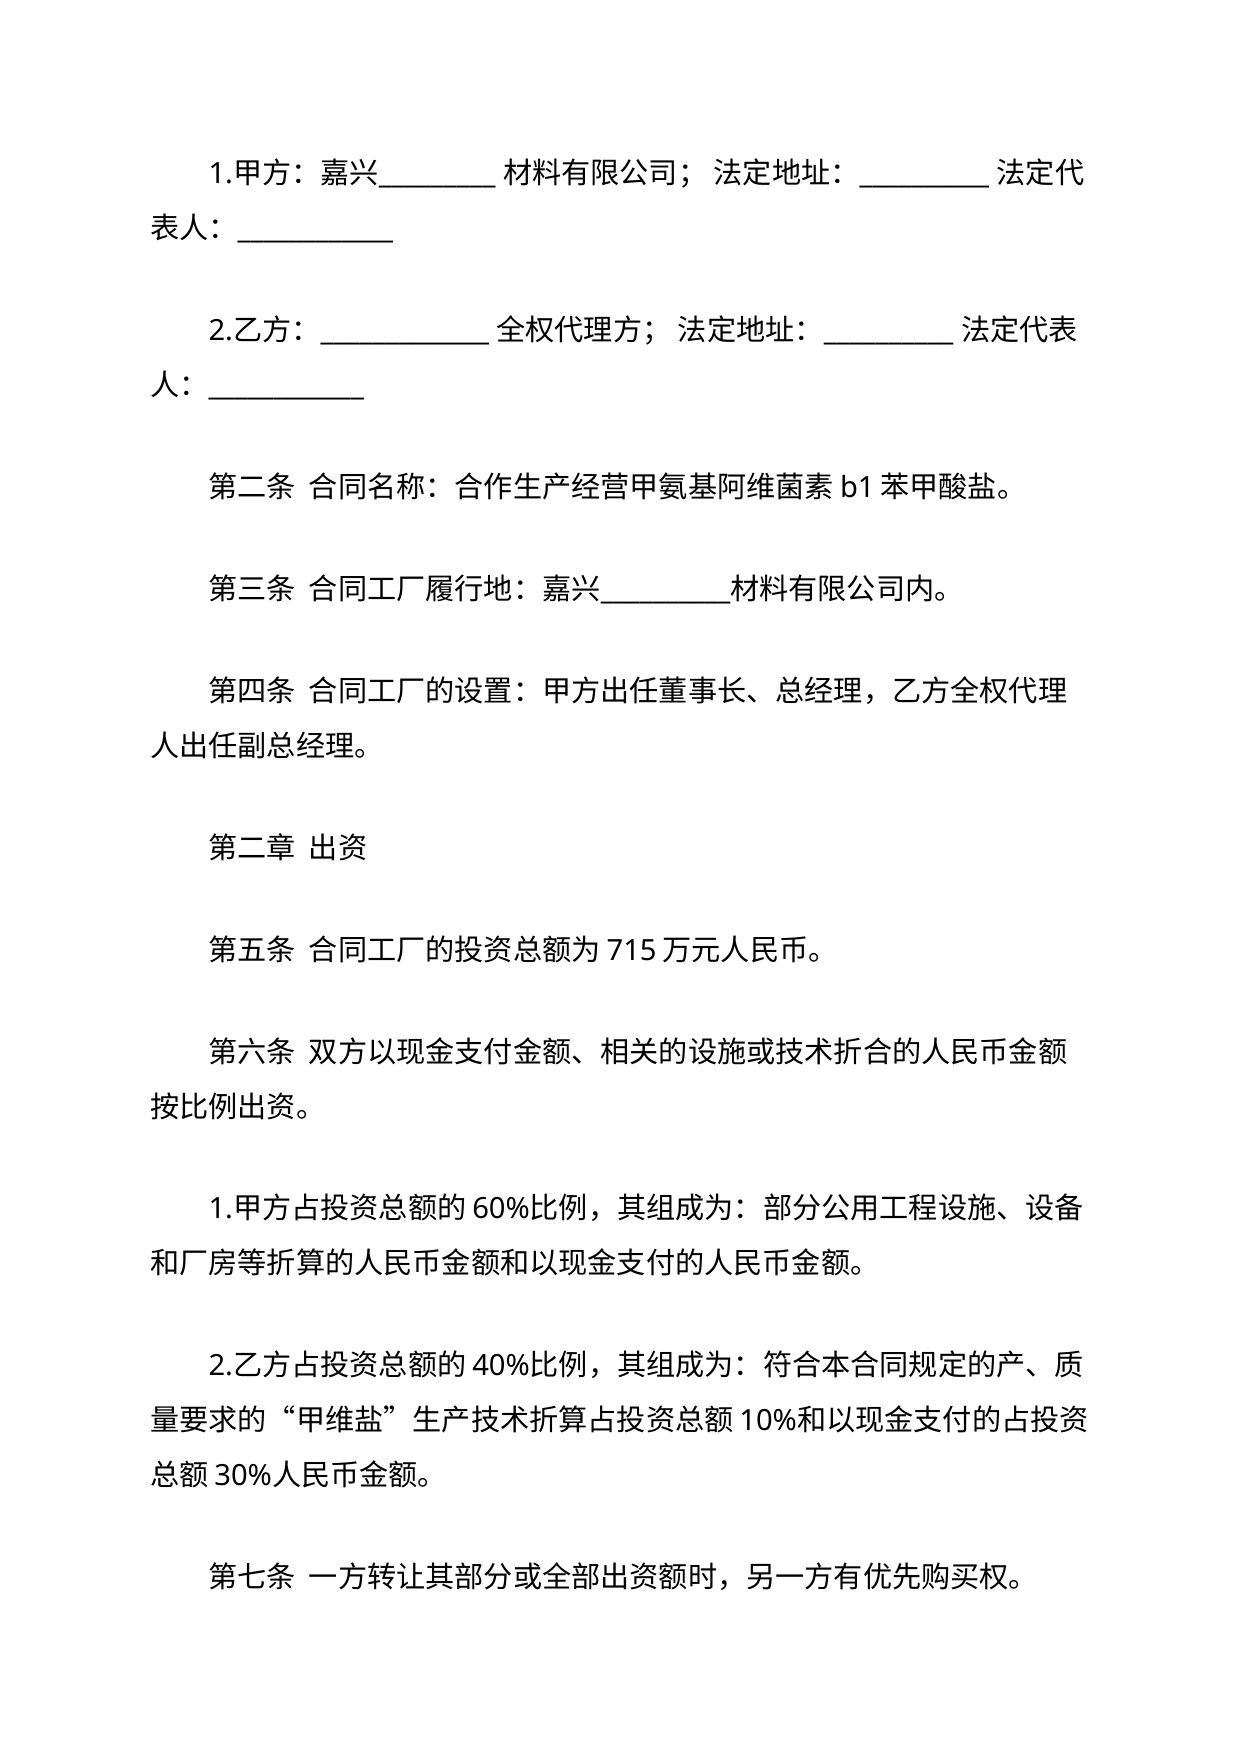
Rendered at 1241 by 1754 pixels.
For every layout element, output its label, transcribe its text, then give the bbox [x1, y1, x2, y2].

text 第七条 一方转让其部分或全部出资额时，另一方有优先购买权。 [150, 1554, 1090, 1596]
text 第四条 合同工厂的设置：甲方出任董事长、总经理，乙方全权代理人出任副总经理。 [150, 668, 1090, 765]
text 第三条 合同工厂履行地：嘉兴__________材料有限公司内。 [150, 566, 1090, 608]
text 1.甲方：嘉兴_________ 材料有限公司； 法定地址：__________ 法定代表人：____________ [150, 150, 1090, 247]
text 第六条 双方以现金支付金额、相关的设施或技术折合的人民币金额按比例出资。 [150, 1028, 1090, 1126]
text 2.乙方：_____________ 全权代理方； 法定地址：__________ 法定代表人：____________ [150, 307, 1090, 404]
text 第五条 合同工厂的投资总额为715万元人民币。 [150, 926, 1090, 969]
text 第二条 合同名称：合作生产经营甲氨基阿维菌素b1苯甲酸盐。 [150, 464, 1090, 506]
text 2.乙方占投资总额的40%比例，其组成为：符合本合同规定的产、质量要求的“甲维盐”生产技术折算占投资总额10%和以现金支付的占投资总额30%人民币金额。 [150, 1342, 1090, 1494]
text 1.甲方占投资总额的60%比例，其组成为：部分公用工程设施、设备和厂房等折算的人民币金额和以现金支付的人民币金额。 [150, 1185, 1090, 1282]
text 第二章 出资 [150, 824, 1090, 867]
